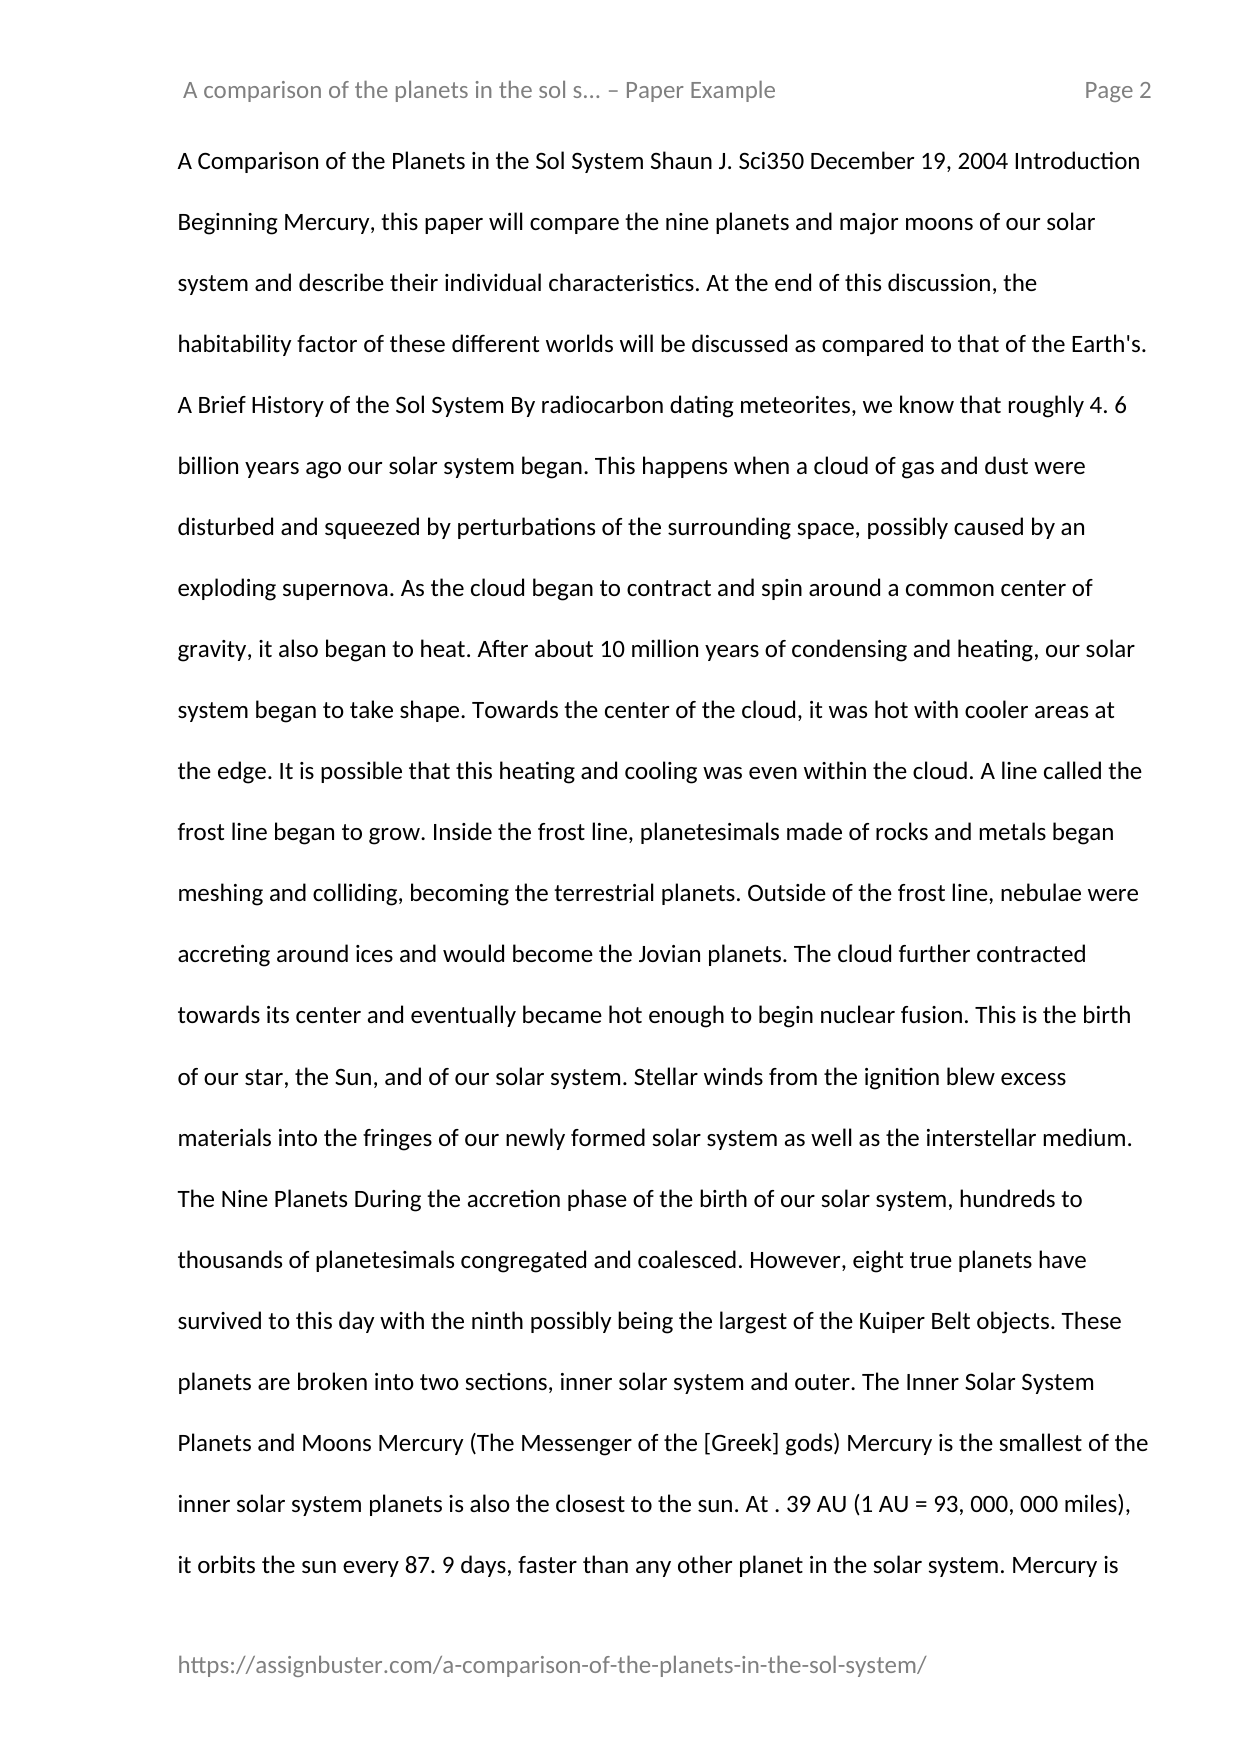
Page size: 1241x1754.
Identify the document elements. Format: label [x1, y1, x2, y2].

text [177, 145, 1152, 1579]
